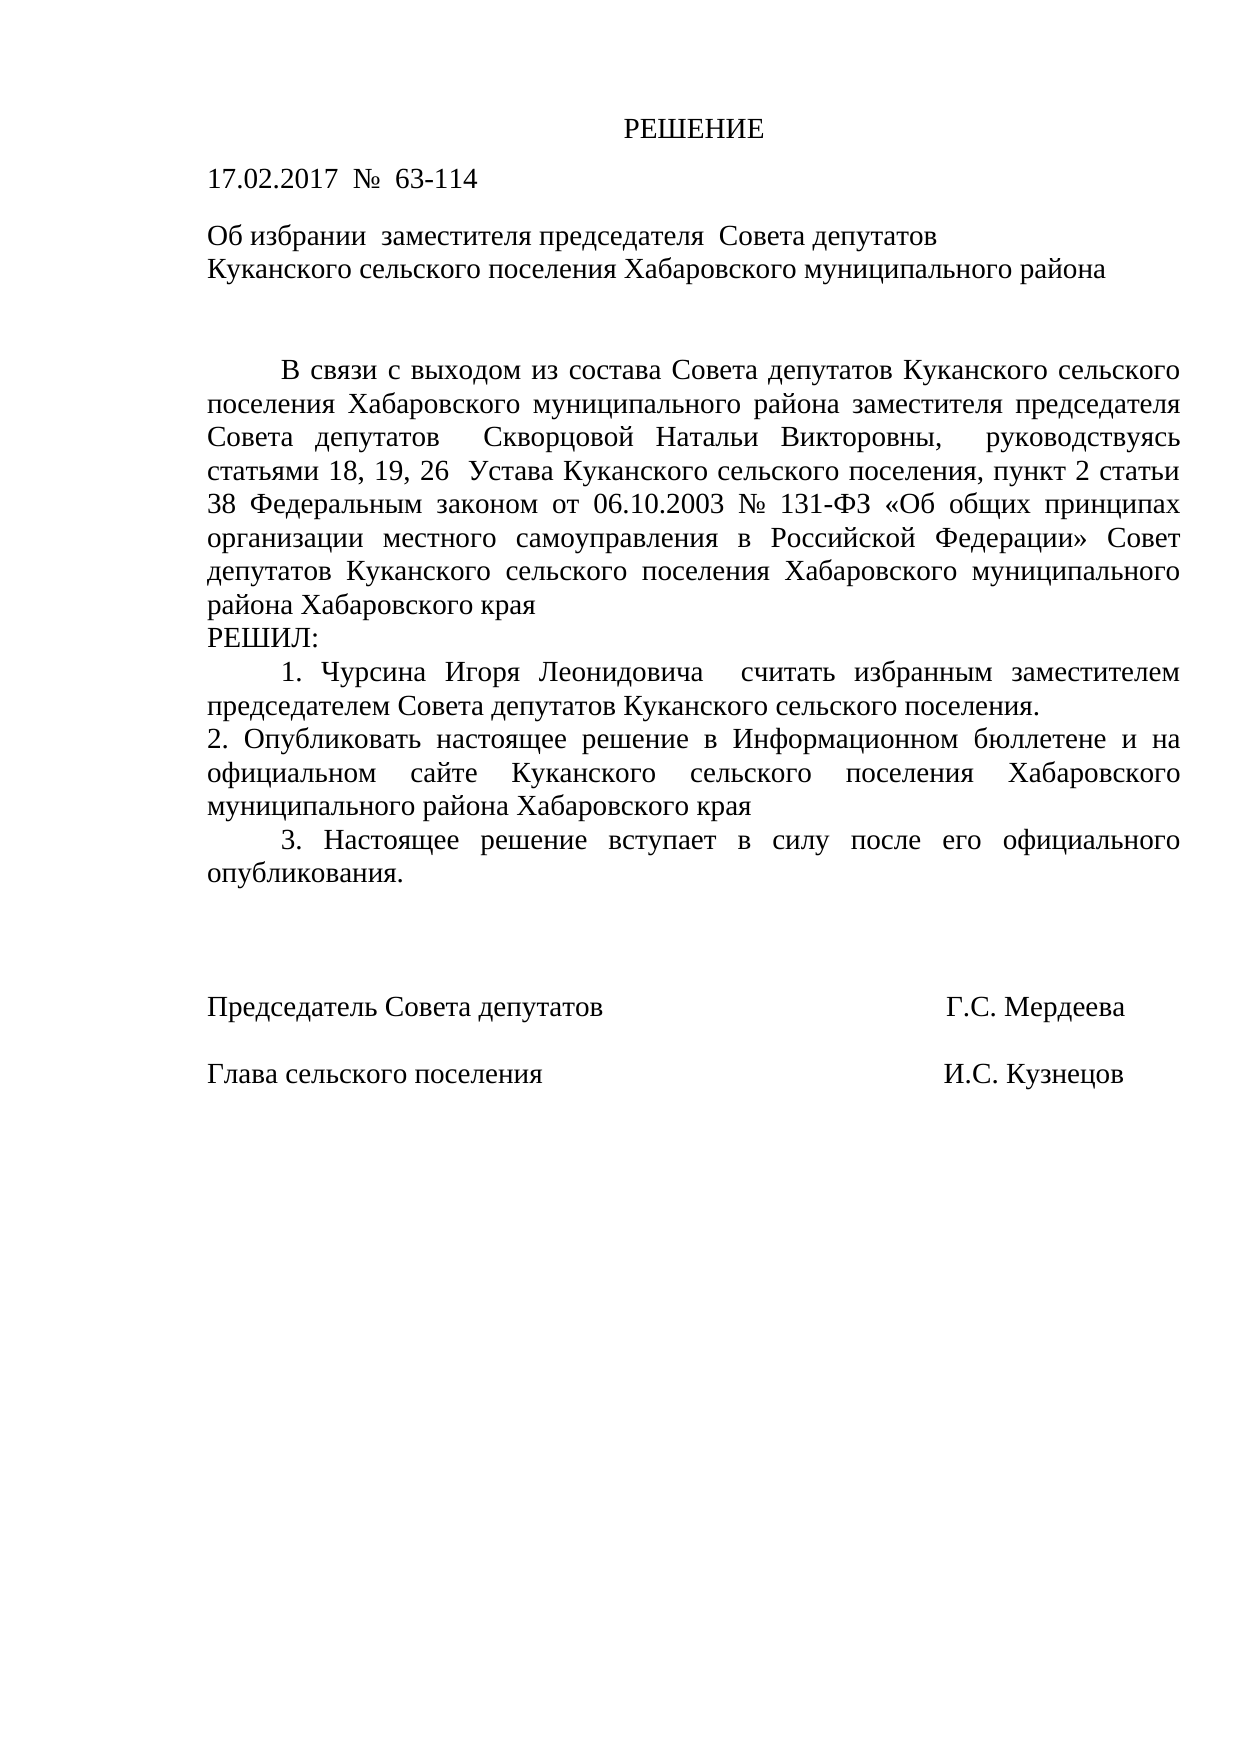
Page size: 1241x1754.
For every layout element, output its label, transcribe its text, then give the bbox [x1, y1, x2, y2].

text 17.02.2017 № 63-114 [207, 168, 1181, 193]
text Председатель Совета депутатов Г.С. Мердеева [207, 989, 1181, 1023]
text 2. Опубликовать настоящее решение в Информационном бюллетене и на официальном сайте Куканского сельского поселения Хабаровского муниципального района Хабаровского края [207, 721, 1181, 822]
text РЕШЕНИЕ [207, 118, 1181, 143]
text РЕШИЛ: [207, 621, 1181, 654]
text Куканского сельского поселения Хабаровского муниципального района [207, 252, 1181, 285]
text Об избрании заместителя председателя Совета депутатов [207, 218, 1181, 252]
text 1. Чурсина Игоря Леонидовича считать избранным заместителем председателем Совета депутатов Куканского сельского поселения. [207, 654, 1181, 721]
text Глава сельского поселения И.С. Кузнецов [207, 1057, 1181, 1090]
text В связи с выходом из состава Совета депутатов Куканского сельского поселения Хабаровского муниципального района заместителя председателя Совета депутатов Скворцовой Натальи Викторовны, руководствуясь статьями 18, 19, 26 Устава Куканского сельского поселения, пункт 2 статьи 38 Федеральным законом от 06.10.2003 № 131-ФЗ «Об общих принципах организации местного самоуправления в Российской Федерации» Совет депутатов Куканского сельского поселения Хабаровского муниципального района Хабаровского края [207, 352, 1181, 621]
text 3. Настоящее решение вступает в силу после его официального опубликования. [207, 822, 1181, 889]
